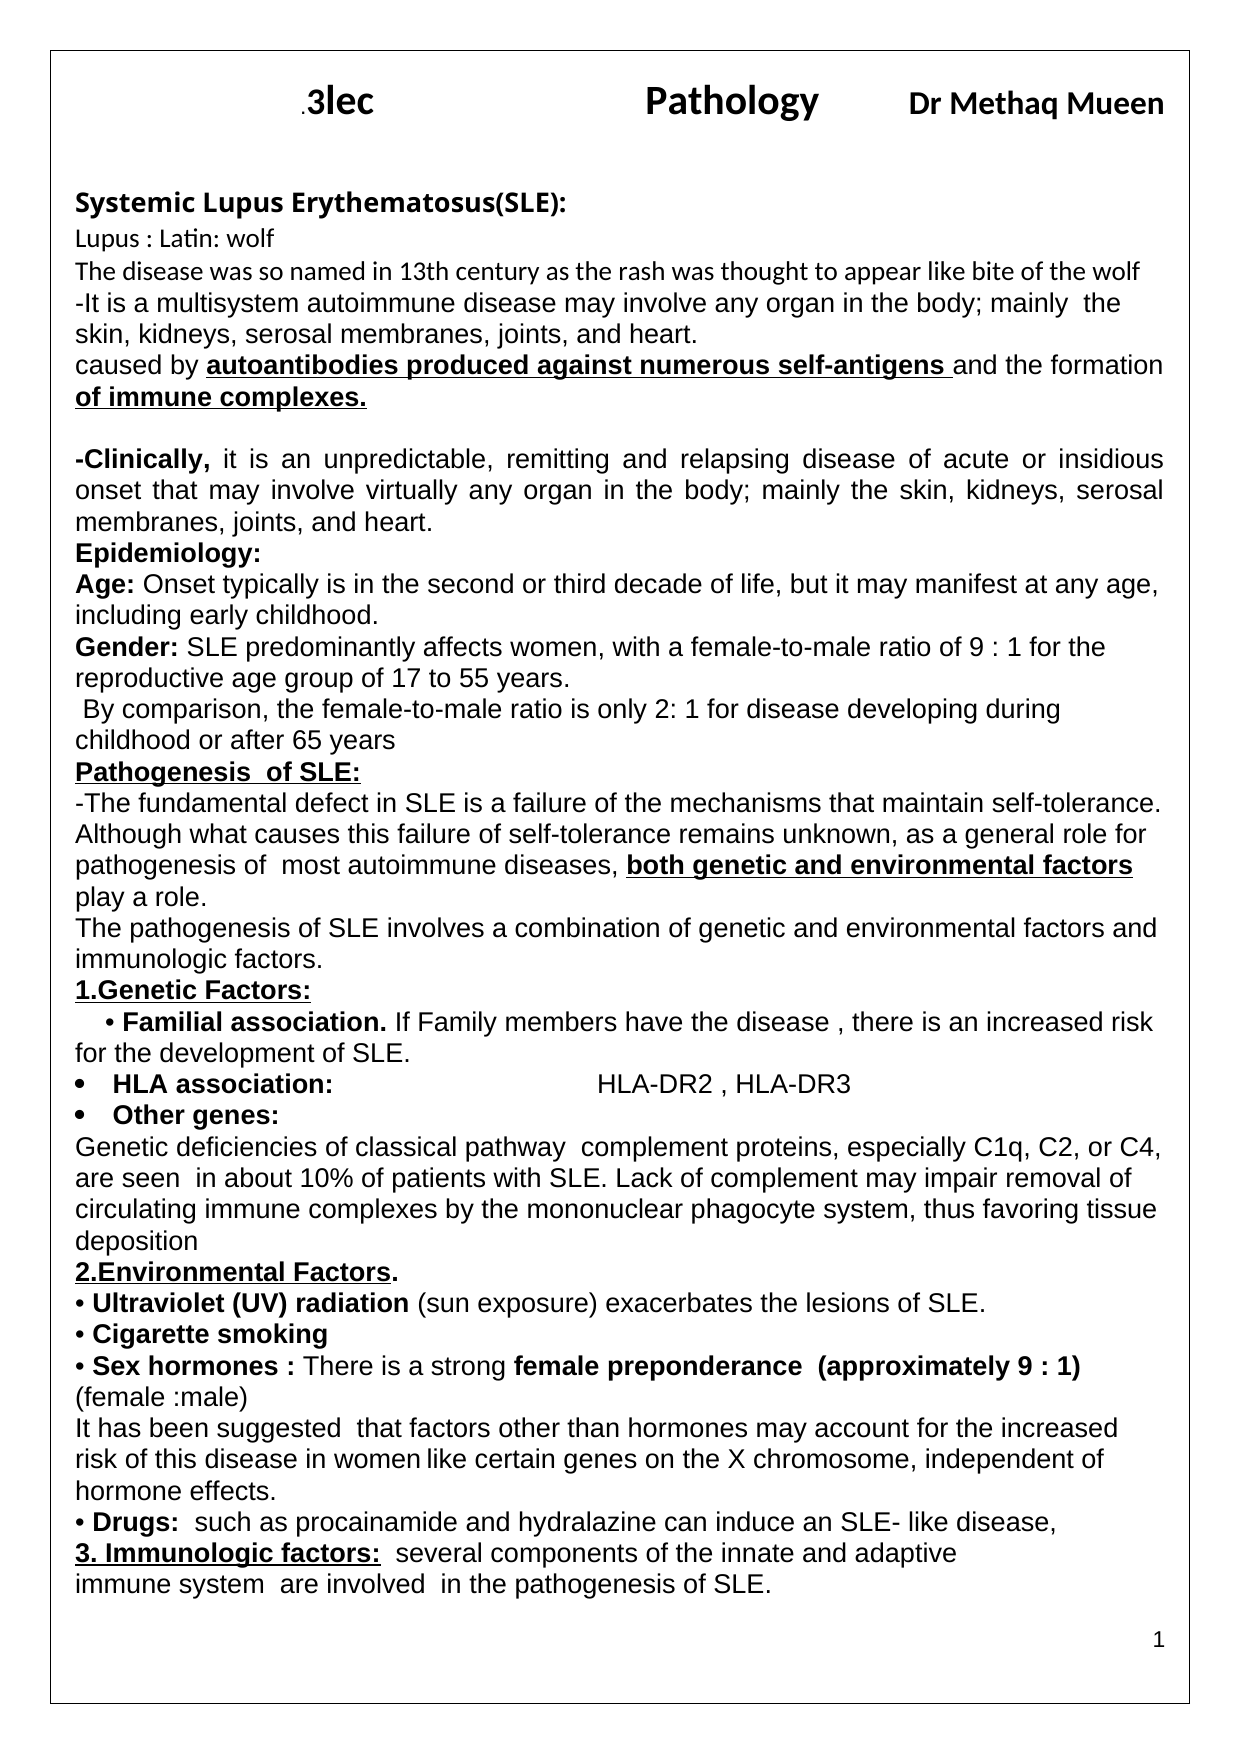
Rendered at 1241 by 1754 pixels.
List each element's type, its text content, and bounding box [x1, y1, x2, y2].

text Although what causes this failure of self-tolerance remains unknown, as a general role for pathogenesis of most autoimmune diseases, both genetic and environmental factors play a role. [75, 818, 1165, 912]
list HLA association: HLA-DR2 , HLA-DR3 [75, 1068, 1165, 1099]
text • Sex hormones : There is a strong female preponderance (approximately 9 : 1)(female :male) [75, 1349, 1165, 1412]
text • Drugs: such as procainamide and hydralazine can induce an SLE- like disease, [75, 1506, 1165, 1537]
text Lupus : Latin: wolf [75, 221, 1165, 254]
list Other genes: [75, 1099, 1165, 1131]
text Genetic deficiencies of classical pathway complement proteins, especially C1q, C2, or C4, are seen in about 10% of patients with SLE. Lack of complement may impair removal of circulating immune complexes by the mononuclear phagocyte system, thus favoring tissue deposition [75, 1131, 1165, 1256]
text 1.Genetic Factors: [75, 974, 1165, 1006]
text Epidemiology: [75, 537, 1165, 568]
text Pathogenesis of SLE: [75, 756, 1165, 787]
text Gender: SLE predominantly affects women, with a female-to-male ratio of 9 : 1 for the reproductive age group of 17 to 55 years. [75, 631, 1165, 693]
text • Familial association. If Family members have the disease , there is an increased risk for the development of SLE. [75, 1006, 1165, 1068]
text The disease was so named in 13th century as the rash was thought to appear like bite of the wolf [75, 254, 1165, 287]
text It has been suggested that factors other than hormones may account for the increased risk of this disease in women like certain genes on the X chromosome, independent of hormone effects. [75, 1412, 1165, 1506]
text • Cigarette smoking [75, 1318, 1165, 1349]
text immune system are involved in the pathogenesis of SLE. [75, 1568, 1165, 1599]
text By comparison, the female-to-male ratio is only 2: 1 for disease developing during childhood or after 65 years [75, 693, 1165, 756]
text • Ultraviolet (UV) radiation (sun exposure) exacerbates the lesions of SLE. [75, 1287, 1165, 1318]
text Age: Onset typically is in the second or third decade of life, but it may manifest at any age, including early childhood. [75, 568, 1165, 631]
text -The fundamental defect in SLE is a failure of the mechanisms that maintain self-tolerance. [75, 787, 1165, 818]
text caused by autoantibodies produced against numerous self-antigens and the formation of immune complexes. [75, 349, 1165, 412]
text -Clinically, it is an unpredictable, remitting and relapsing disease of acute or insidious onset that may involve virtually any organ in the body; mainly the skin, kidneys, serosal membranes, joints, and heart. [75, 443, 1165, 537]
text -It is a multisystem autoimmune disease may involve any organ in the body; mainly the skin, kidneys, serosal membranes, joints, and heart. [75, 287, 1165, 349]
text Systemic Lupus Erythematosus(SLE): [75, 184, 1165, 221]
text 3. Immunologic factors: several components of the innate and adaptive [75, 1537, 1165, 1568]
text 2.Environmental Factors. [75, 1256, 1165, 1287]
text The pathogenesis of SLE involves a combination of genetic and environmental factors and immunologic factors. [75, 912, 1165, 974]
